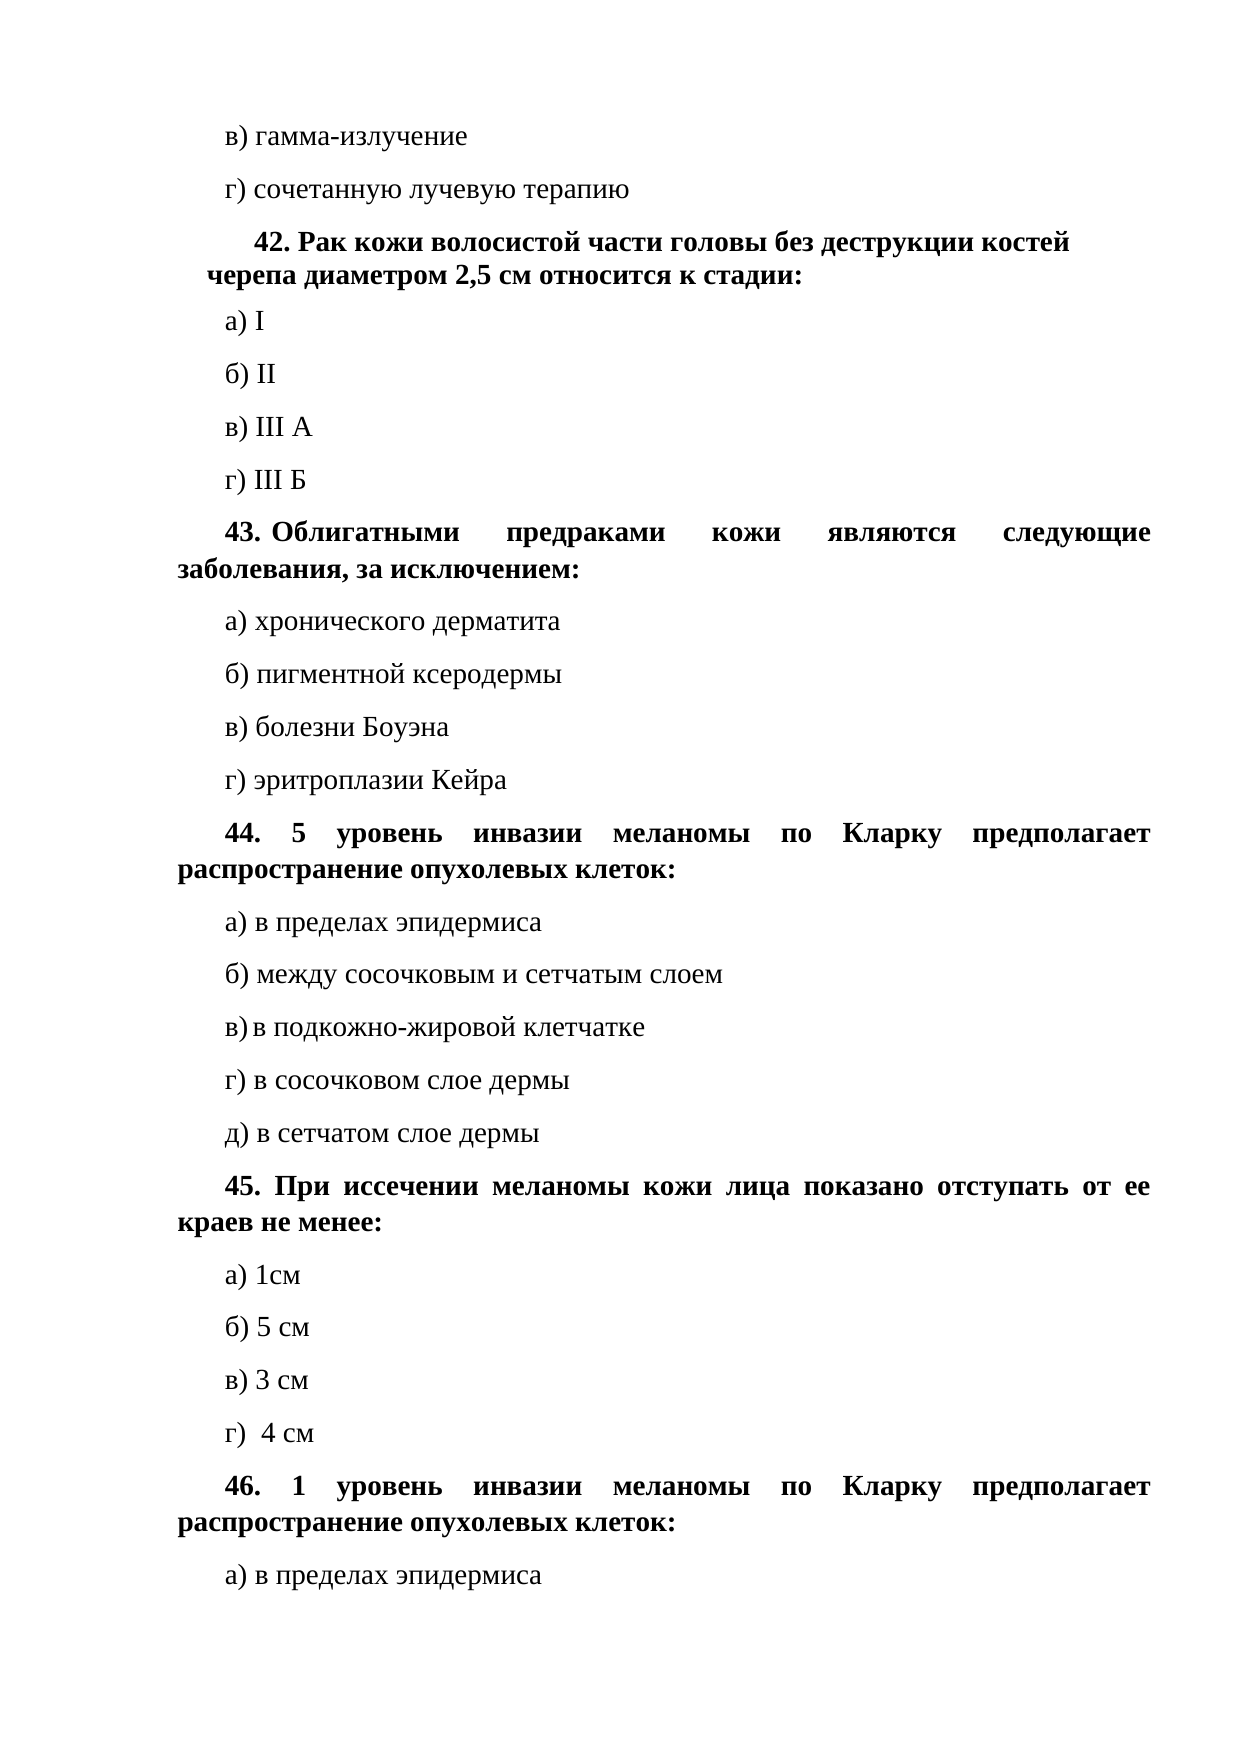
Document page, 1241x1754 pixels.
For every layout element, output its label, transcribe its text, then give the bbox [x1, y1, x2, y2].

text 44. 5 уровень инвазии меланомы по Кларку предполагает распространение опухолевых клеток: [177, 815, 1152, 884]
text г) эритроплазии Кейра [177, 762, 1152, 796]
text в) болезни Боуэна [177, 709, 1152, 743]
text в) гамма-излучение [177, 118, 1152, 152]
text б) между сосочковым и сетчатым слоем [224, 957, 1152, 990]
text б) II [177, 356, 1152, 390]
text в) [177, 1362, 1152, 1396]
text а) 1см [177, 1257, 1152, 1290]
text в) в подкожно-жировой клетчатке [224, 1009, 1152, 1043]
text а) в пределах эпидермиса [177, 1557, 1152, 1591]
text 45. При иссечении меланомы кожи лица показано отступать от ее краев не менее: [177, 1168, 1152, 1237]
text г) сочетанную лучевую терапию [177, 171, 1152, 204]
text г) [177, 1415, 1152, 1449]
text а) в пределах эпидермиса [177, 904, 1152, 937]
text г) в сосочковом слое дермы [224, 1062, 1152, 1096]
text а) I [177, 303, 1152, 337]
text 46. 1 уровень инвазии меланомы по Кларку предполагает распространение опухолевых клеток: [177, 1468, 1152, 1538]
text в) III A [177, 409, 1152, 442]
text г) III Б [177, 462, 1152, 495]
text б) пигментной ксеродермы [177, 656, 1152, 690]
text д) в сетчатом слое дермы [177, 1115, 1152, 1148]
text а) хронического дерматита [177, 603, 1152, 637]
text 43. Облигатными предраками кожи являются следующие заболевания, за исключением: [177, 514, 1152, 584]
text 42. Рак кожи волосистой части головы без деструкции костей черепа диаметром относится к стадии: [207, 224, 1152, 291]
text б) [177, 1309, 1152, 1343]
